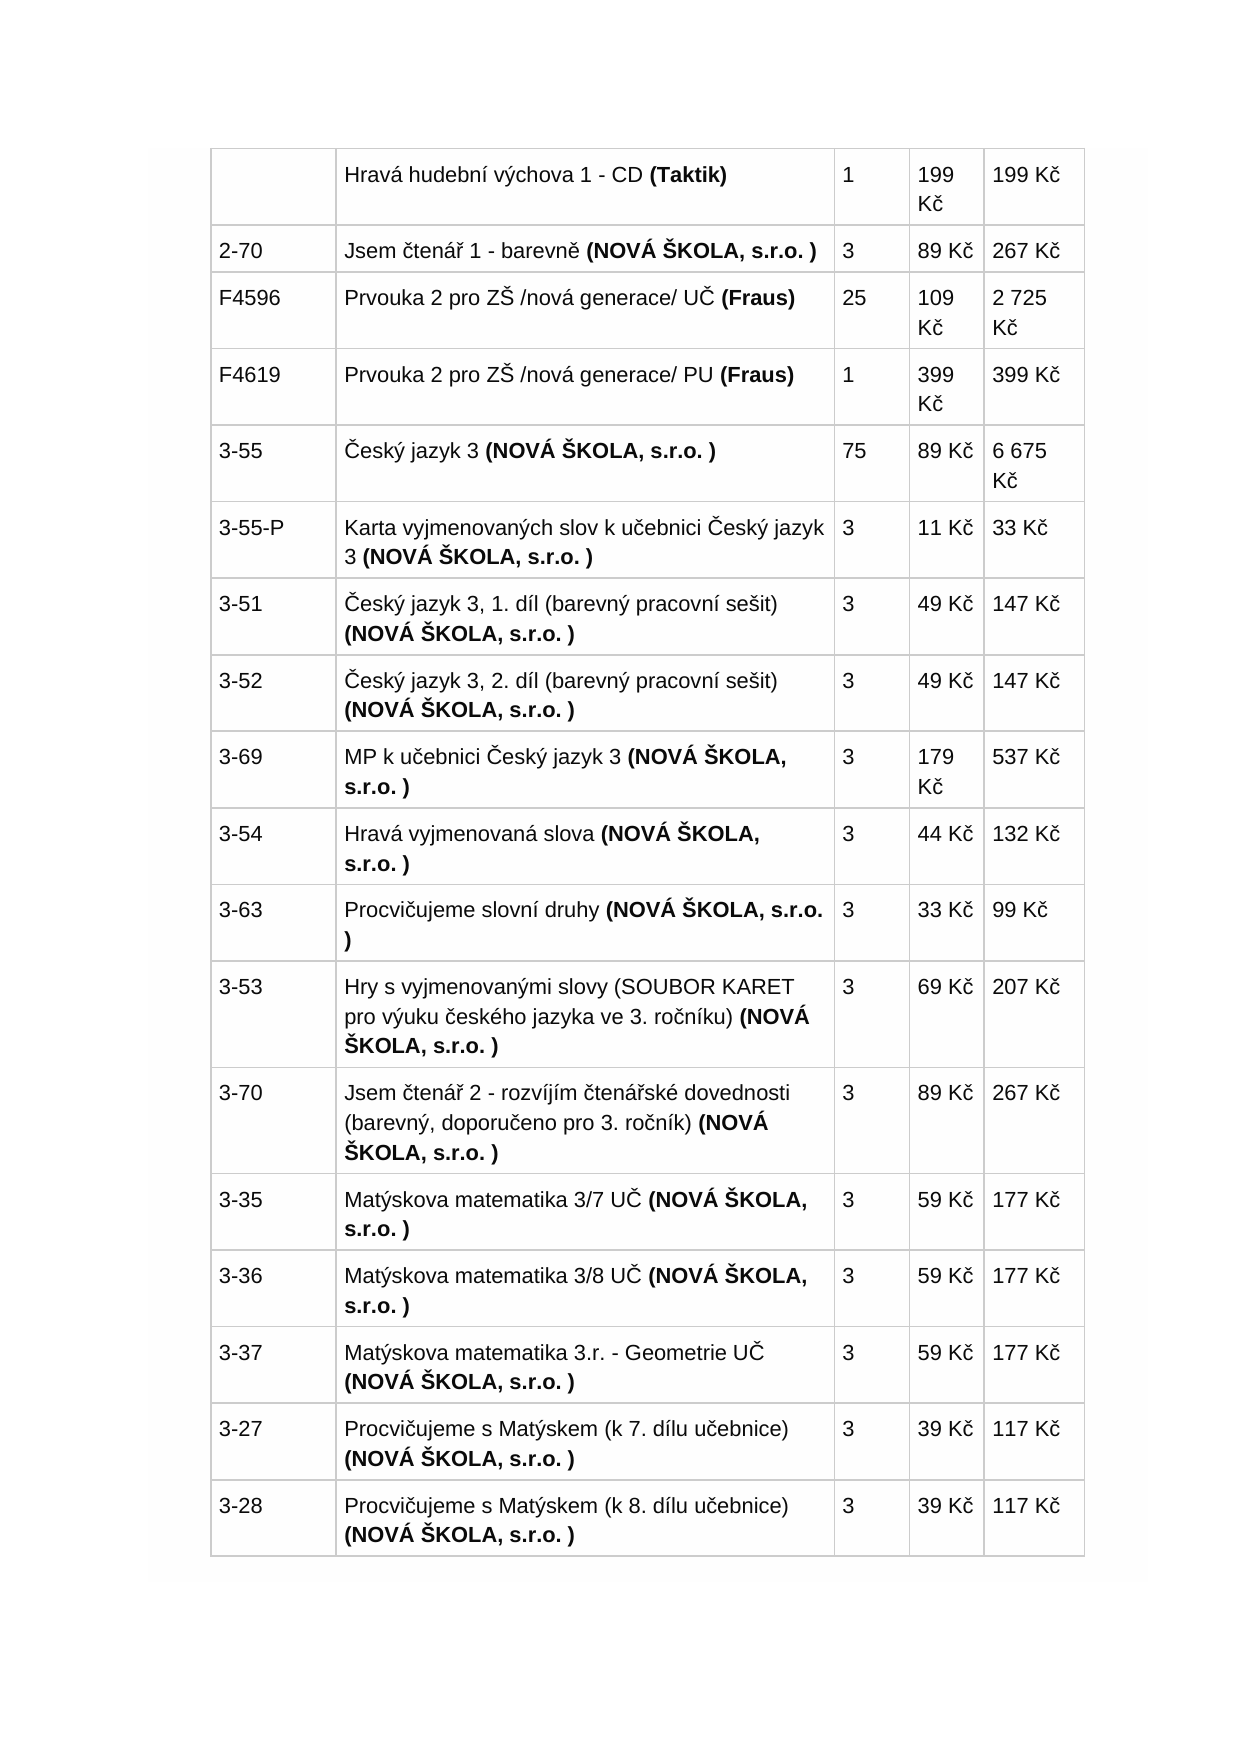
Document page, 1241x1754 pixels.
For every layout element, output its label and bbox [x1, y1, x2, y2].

table_header [148, 148, 1148, 1582]
